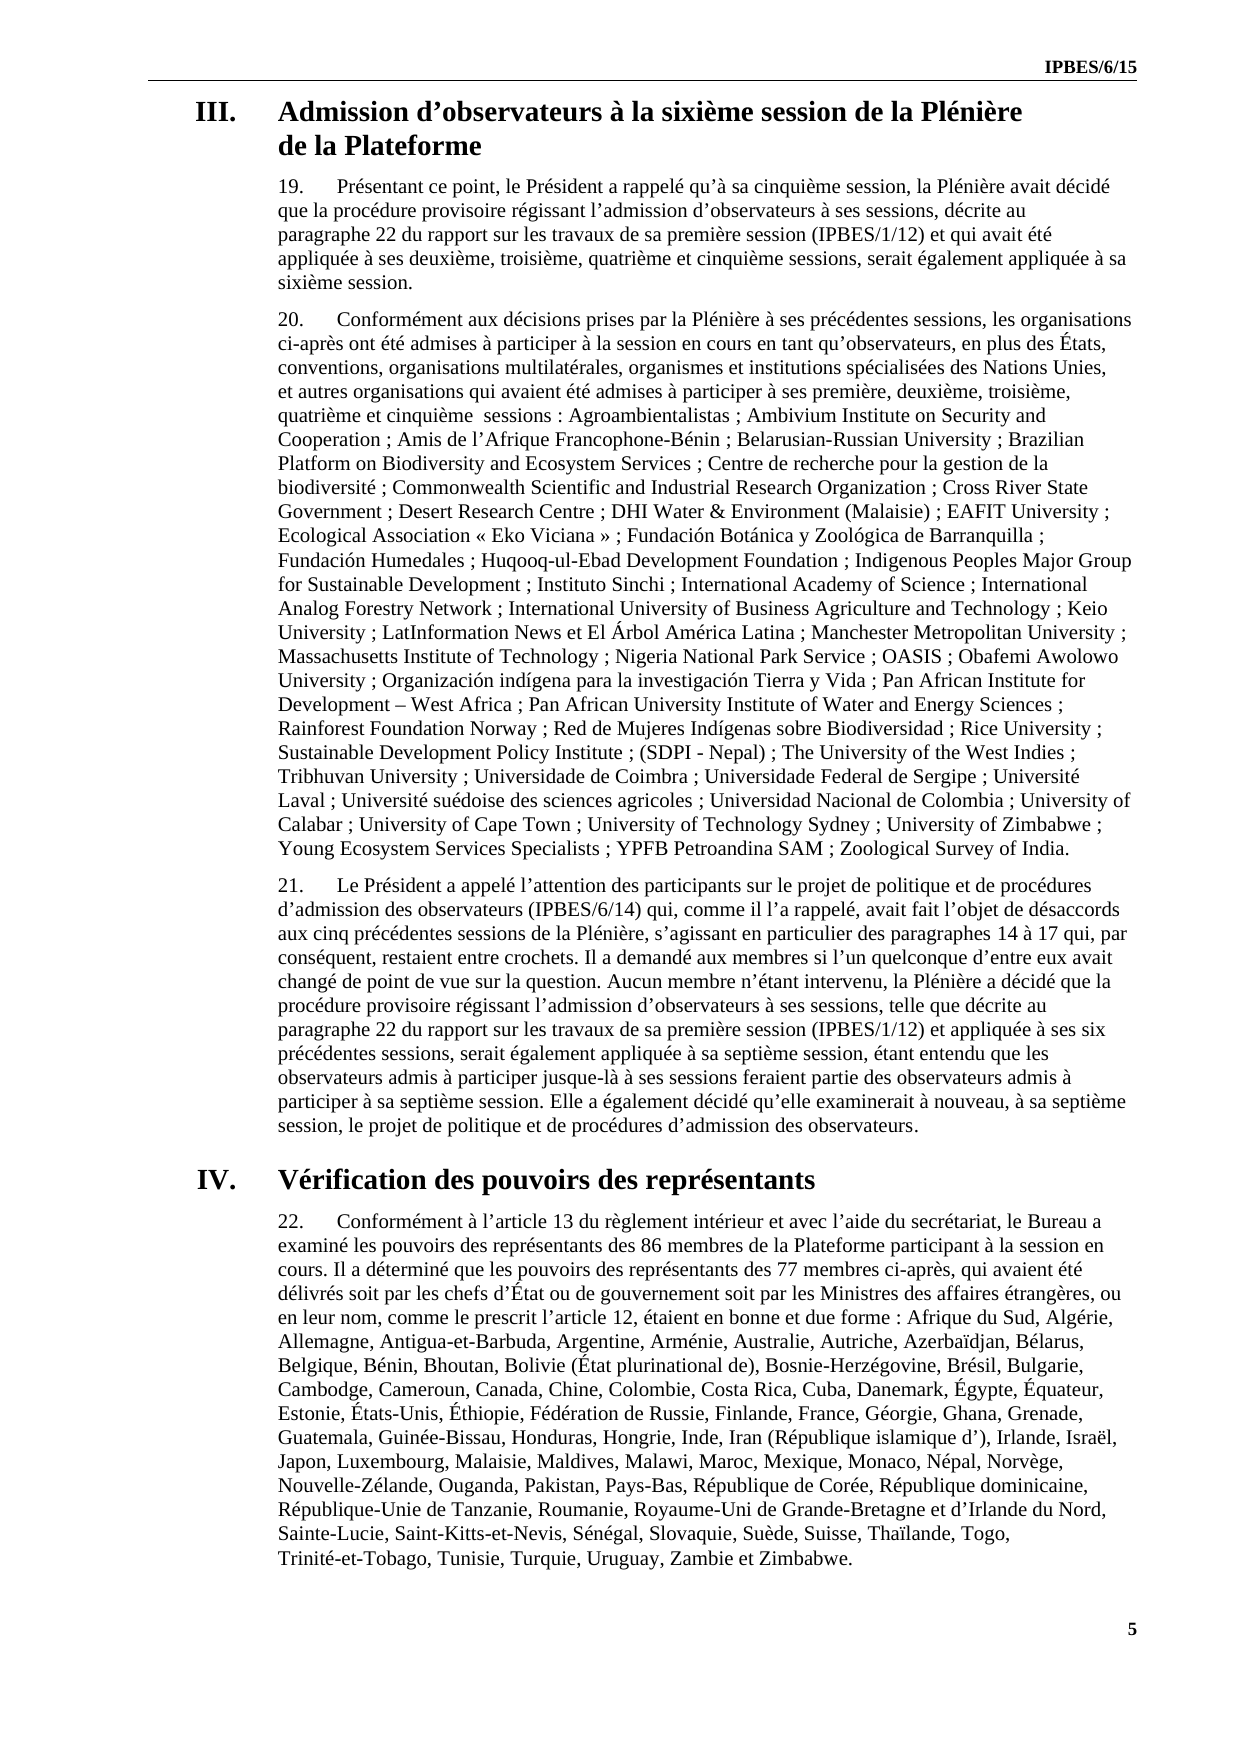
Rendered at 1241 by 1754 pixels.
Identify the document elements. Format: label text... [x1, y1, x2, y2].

list Présentant ce point, le Président a rappelé qu’à sa cinquième session, la Plénière avait décidé que la procédure provisoire régissant l’admission d’observateurs à ses sessions, décrite au paragraphe 22 du rapport sur les travaux de sa première session (IPBES/1/12) et qui avait été appliquée à ses deuxième, troisième, quatrième et cinquième sessions, serait également appliquée à sa sixième session. [278, 174, 1137, 294]
text IV. Vérification des pouvoirs des représentants [148, 1162, 1107, 1196]
text III. Admission d’observateurs à la sixième session de la Plénière de la Plateforme [148, 94, 1107, 162]
list Le Président a appelé l’attention des participants sur le projet de politique et de procédures d’admission des observateurs (IPBES/6/14) qui, comme il l’a rappelé, avait fait l’objet de désaccords aux cinq précédentes sessions de la Plénière, s’agissant en particulier des paragraphes 14 à 17 qui, par conséquent, restaient entre crochets. Il a demandé aux membres si l’un quelconque d’entre eux avait changé de point de vue sur la question. Aucun membre n’étant intervenu, la Plénière a décidé que la procédure provisoire régissant l’admission d’observateurs à ses sessions, telle que décrite au paragraphe 22 du rapport sur les travaux de sa première session (IPBES/1/12) et appliquée à ses six précédentes sessions, serait également appliquée à sa septième session, étant entendu que les observateurs admis à participer jusque-là à ses sessions feraient partie des observateurs admis à participer à sa septième session. Elle a également décidé qu’elle examinerait à nouveau, à sa septième session, le projet de politique et de procédures d’admission des observateurs. [278, 873, 1137, 1137]
list Conformément aux décisions prises par la Plénière à ses précédentes sessions, les organisations ci-après ont été admises à participer à la session en cours en tant qu’observateurs, en plus des États, conventions, organisations multilatérales, organismes et institutions spécialisées des Nations Unies, et autres organisations qui avaient été admises à participer à ses première, deuxième, troisième, quatrième et cinquième sessions : Agroambientalistas ; Ambivium Institute on Security and Cooperation ; Amis de l’Afrique Francophone-Bénin ; Belarusian-Russian University ; Brazilian Platform on Biodiversity and Ecosystem Services ; Centre de recherche pour la gestion de la biodiversité ; Commonwealth Scientific and Industrial Research Organization ; Cross River State Government ; Desert Research Centre ; DHI Water & Environment (Malaisie) ; EAFIT University ; Ecological Association « Eko Viciana » ; Fundación Botánica y Zoológica de Barranquilla ; Fundación Humedales ; Huqooq-ul-Ebad Development Foundation ; Indigenous Peoples Major Group for Sustainable Development ; Instituto Sinchi ; International Academy of Science ; International Analog Forestry Network ; International University of Business Agriculture and Technology ; Keio University ; LatInformation News et El Árbol América Latina ; Manchester Metropolitan University ; Massachusetts Institute of Technology ; Nigeria National Park Service ; OASIS ; Obafemi Awolowo University ; Organización indígena para la investigación Tierra y Vida ; Pan African Institute for Development – West Africa ; Pan African University Institute of Water and Energy Sciences ; Rainforest Foundation Norway ; Red de Mujeres Indígenas sobre Biodiversidad ; Rice University ; Sustainable Development Policy Institute ; (SDPI - Nepal) ; The University of the West Indies ; Tribhuvan University ; Universidade de Coimbra ; Universidade Federal de Sergipe ; Université Laval ; Université suédoise des sciences agricoles ; Universidad Nacional de Colombia ; University of Calabar ; University of Cape Town ; University of Technology Sydney ; University of Zimbabwe ; Young Ecosystem Services Specialists ; YPFB Petroandina SAM ; Zoological Survey of India. [278, 307, 1137, 860]
list Conformément à l’article 13 du règlement intérieur et avec l’aide du secrétariat, le Bureau a examiné les pouvoirs des représentants des 86 membres de la Plateforme participant à la session en cours. Il a déterminé que les pouvoirs des représentants des 77 membres ci-après, qui avaient été délivrés soit par les chefs d’État ou de gouvernement soit par les Ministres des affaires étrangères, ou en leur nom, comme le prescrit l’article 12, étaient en bonne et due forme : Afrique du Sud, Algérie, Allemagne, Antigua-et-Barbuda, Argentine, Arménie, Australie, Autriche, Azerbaïdjan, Bélarus, Belgique, Bénin, Bhoutan, Bolivie (État plurinational de), Bosnie-Herzégovine, Brésil, Bulgarie, Cambodge, Cameroun, Canada, Chine, Colombie, Costa Rica, Cuba, Danemark, Égypte, Équateur, Estonie, États-Unis, Éthiopie, Fédération de Russie, Finlande, France, Géorgie, Ghana, Grenade, Guatemala, Guinée-Bissau, Honduras, Hongrie, Inde, Iran (République islamique d’), Irlande, Israël, Japon, Luxembourg, Malaisie, Maldives, Malawi, Maroc, Mexique, Monaco, Népal, Norvège, Nouvelle-Zélande, Ouganda, Pakistan, Pays-Bas, République de Corée, République dominicaine, République-Unie de Tanzanie, Roumanie, Royaume-Uni de Grande-Bretagne et d’Irlande du Nord, Sainte-Lucie, Saint-Kitts-et-Nevis, Sénégal, Slovaquie, Suède, Suisse, Thaïlande, Togo, Trinité-et-Tobago, Tunisie, Turquie, Uruguay, Zambie et Zimbabwe. [278, 1208, 1137, 1569]
